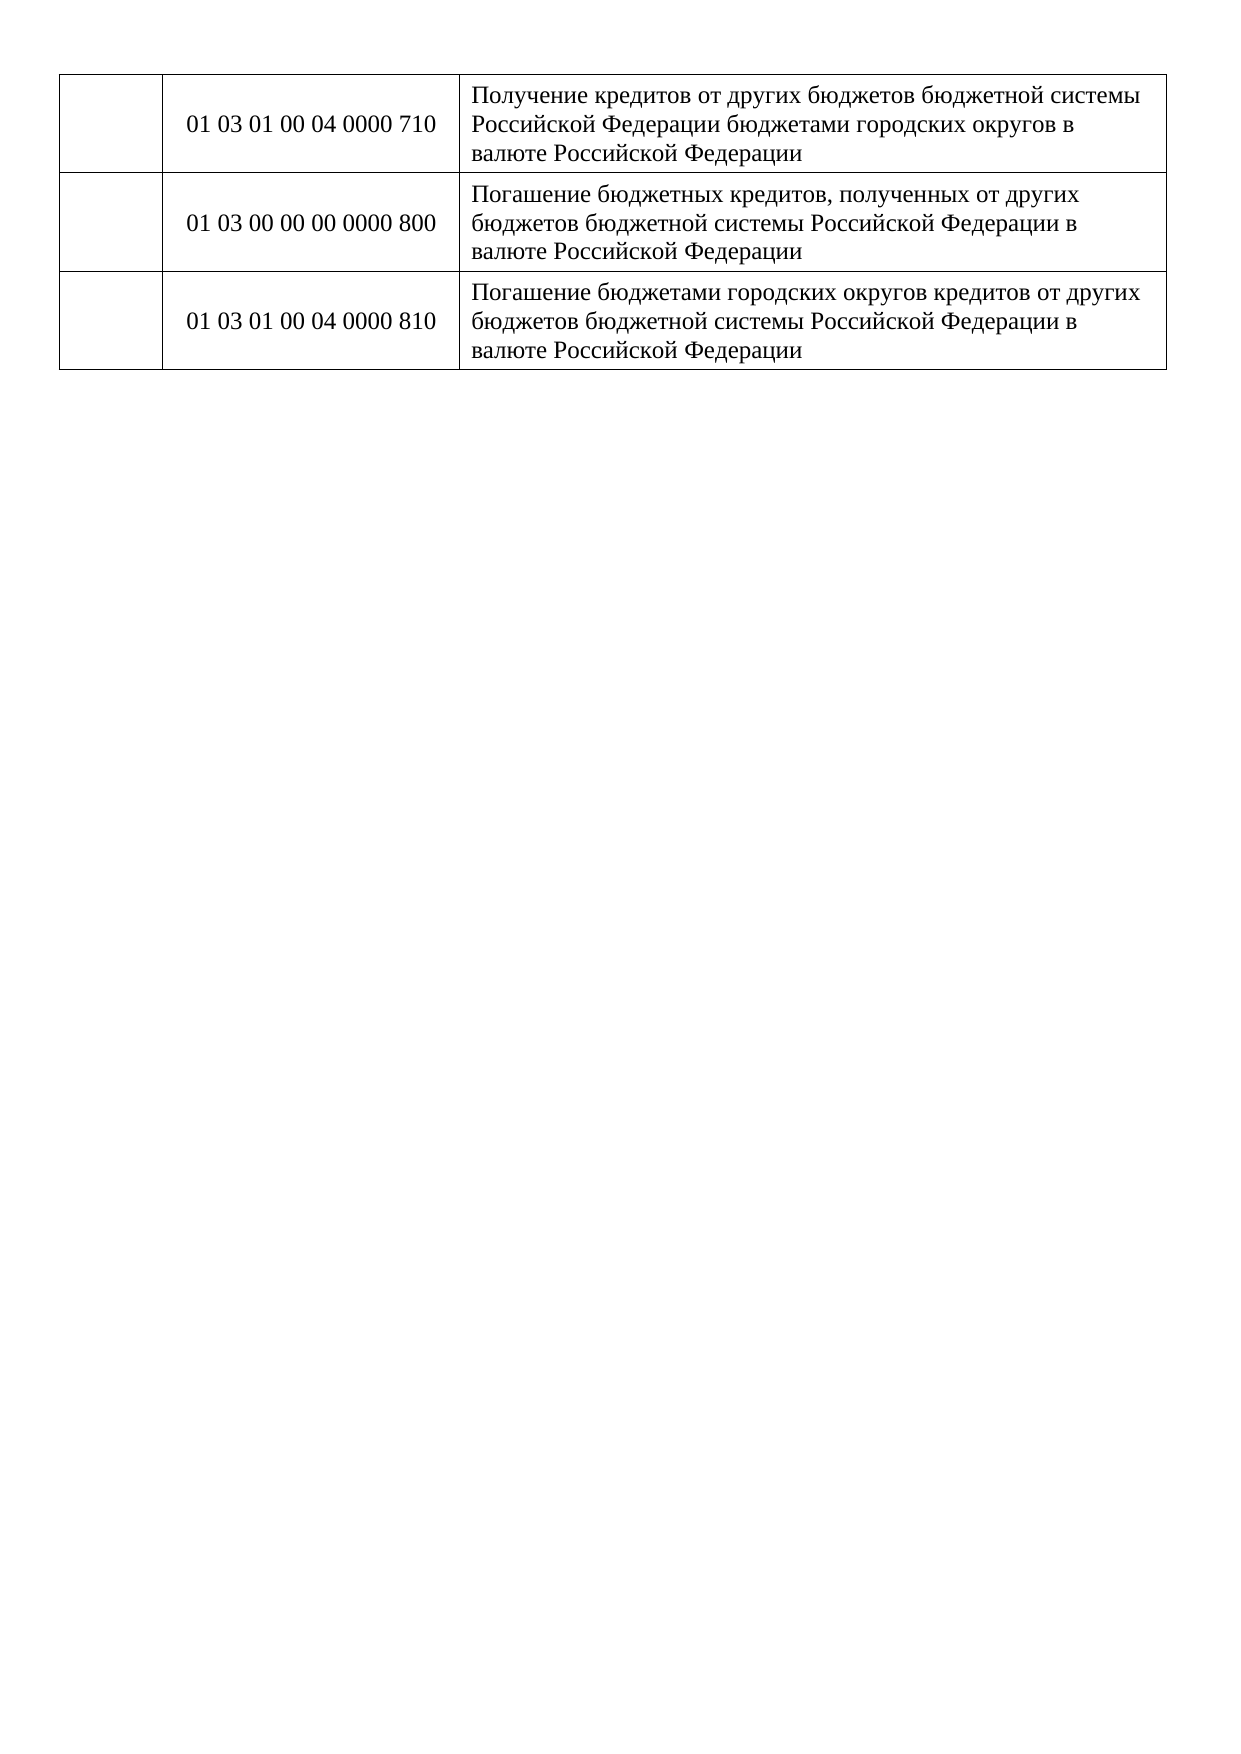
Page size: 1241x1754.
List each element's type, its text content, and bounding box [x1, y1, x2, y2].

table_cell [60, 75, 162, 172]
table_cell Получение кредитов от других бюджетов бюджетной системы Российской Федерации бюджетами городских округов в валюте Российской Федерации [460, 75, 1166, 172]
table_cell [60, 173, 162, 271]
table_cell Погашение бюджетных кредитов, полученных от других бюджетов бюджетной системы Российской Федерации в валюте Российской Федерации [460, 173, 1166, 271]
table_cell 01 03 01 00 04 0000 710 [163, 75, 459, 172]
table_cell 01 03 01 00 04 0000 810 [163, 272, 459, 369]
table_cell 01 03 00 00 00 0000 800 [163, 173, 459, 271]
table_cell [60, 272, 162, 369]
table_cell Погашение бюджетами городских округов кредитов от других бюджетов бюджетной системы Российской Федерации в валюте Российской Федерации [460, 272, 1166, 369]
